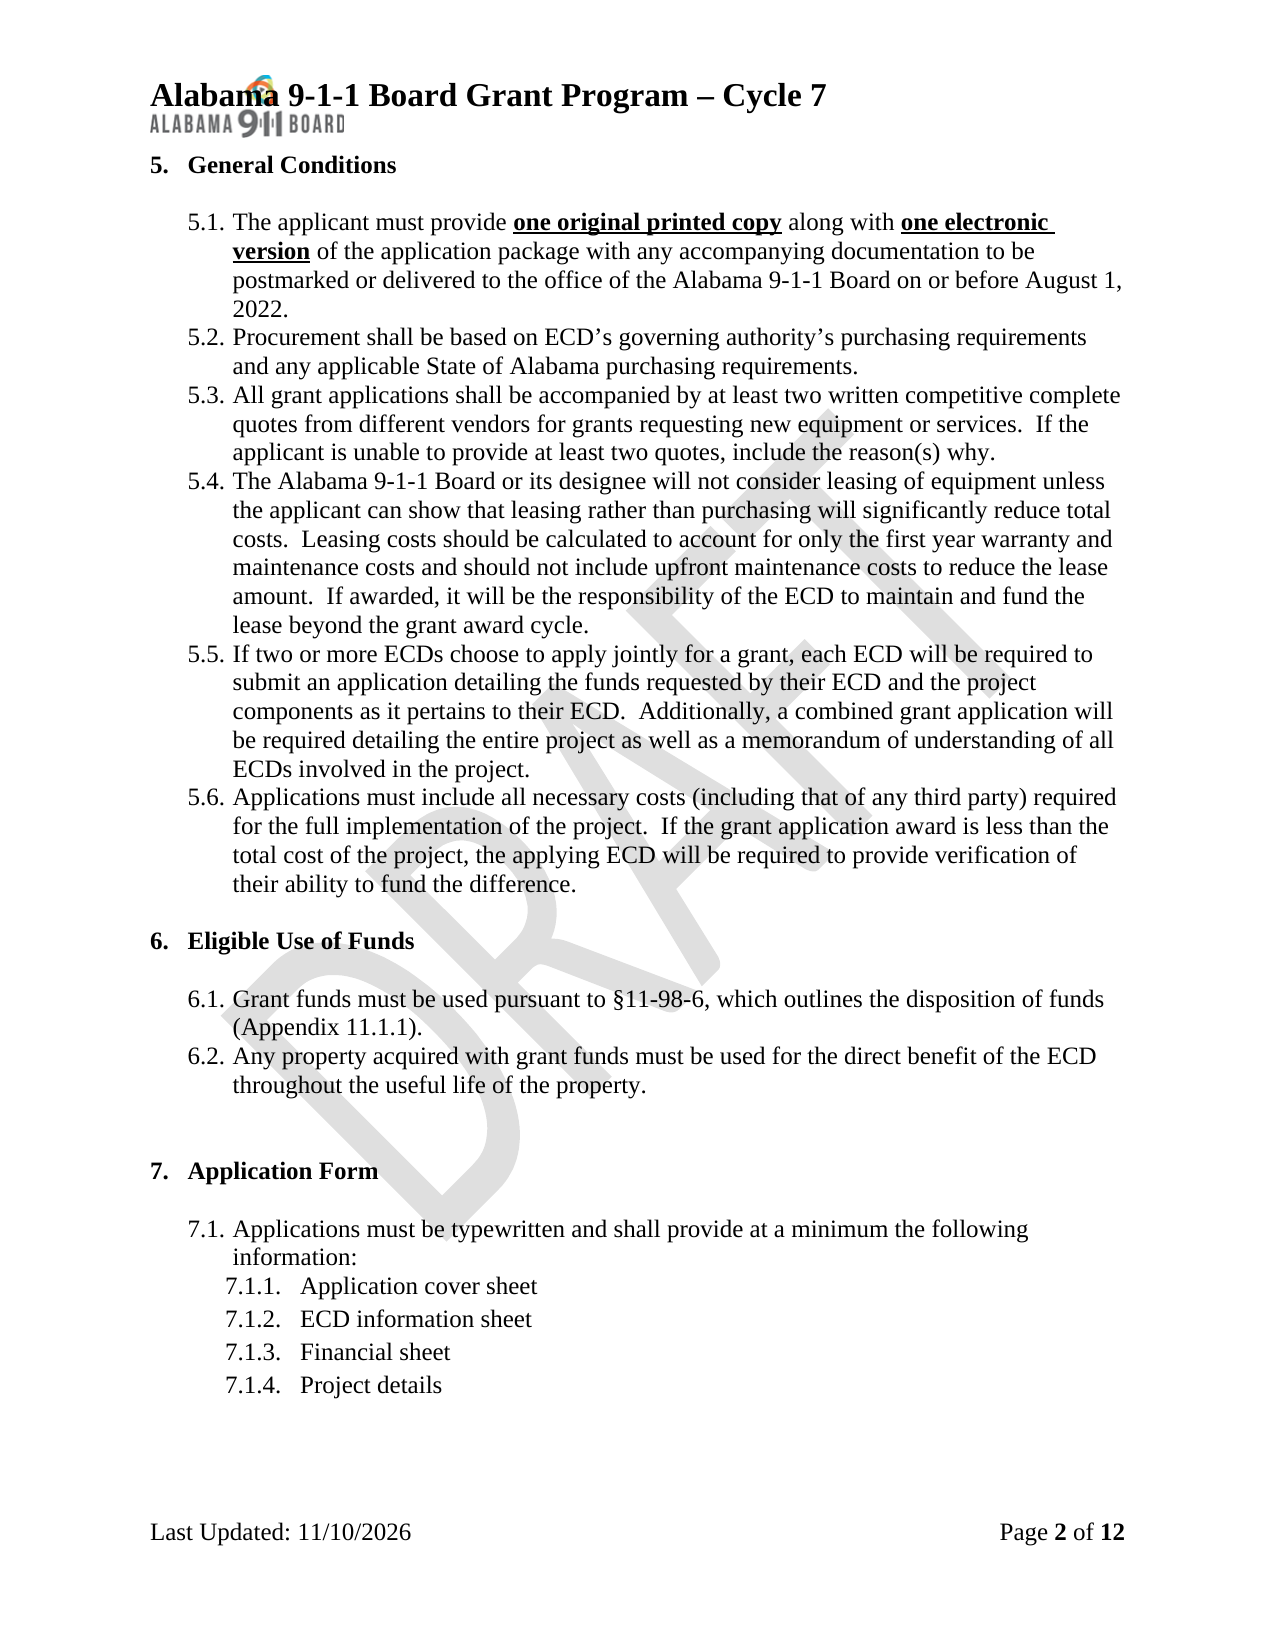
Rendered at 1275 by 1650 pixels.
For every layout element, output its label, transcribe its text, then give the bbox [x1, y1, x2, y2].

list Any property acquired with grant funds must be used for the direct benefit of the ECD throughout the useful life of the property. [187, 1041, 1125, 1099]
list Application Form [150, 1156, 1125, 1185]
list General Conditions [150, 150, 1125, 179]
list Financial sheet [225, 1337, 1125, 1366]
list Procurement shall be based on ECD’s governing authority’s purchasing requirements and any applicable State of Alabama purchasing requirements. [187, 322, 1125, 380]
picture [157, 87, 164, 97]
list Eligible Use of Funds [150, 926, 1125, 955]
list The Alabama 9-1-1 Board or its designee will not consider leasing of equipment unless the applicant can show that leasing rather than purchasing will significantly reduce total costs. Leasing costs should be calculated to account for only the first year warranty and maintenance costs and should not include upfront maintenance costs to reduce the lease amount. If awarded, it will be the responsibility of the ECD to maintain and fund the lease beyond the grant award cycle. [187, 466, 1125, 639]
list Applications must include all necessary costs (including that of any third party) required for the full implementation of the project. If the grant application award is less than the total cost of the project, the applying ECD will be required to provide verification of their ability to fund the difference. [187, 782, 1125, 897]
list All grant applications shall be accompanied by at least two written competitive complete quotes from different vendors for grants requesting new equipment or services. If the applicant is unable to provide at least two quotes, include the reason(s) why. [187, 380, 1125, 466]
list Grant funds must be used pursuant to §11-98-6, which outlines the disposition of funds (Appendix 11.1.1). [187, 984, 1125, 1041]
list Applications must be typewritten and shall provide at a minimum the following information: [187, 1214, 1125, 1271]
list Application cover sheet [225, 1271, 1125, 1300]
picture [150, 75, 344, 138]
list The applicant must provide one original printed copy along with one electronic version of the application package with any accompanying documentation to be postmarked or delivered to the office of the Alabama 9-1-1 Board on or before August 1, 2022. [187, 207, 1125, 322]
list Project details [225, 1370, 1125, 1399]
list If two or more ECDs choose to apply jointly for a grant, each ECD will be required to submit an application detailing the funds requested by their ECD and the project components as it pertains to their ECD. Additionally, a combined grant application will be required detailing the entire project as well as a memorandum of understanding of all ECDs involved in the project. [187, 639, 1125, 782]
list ECD information sheet [225, 1304, 1125, 1333]
